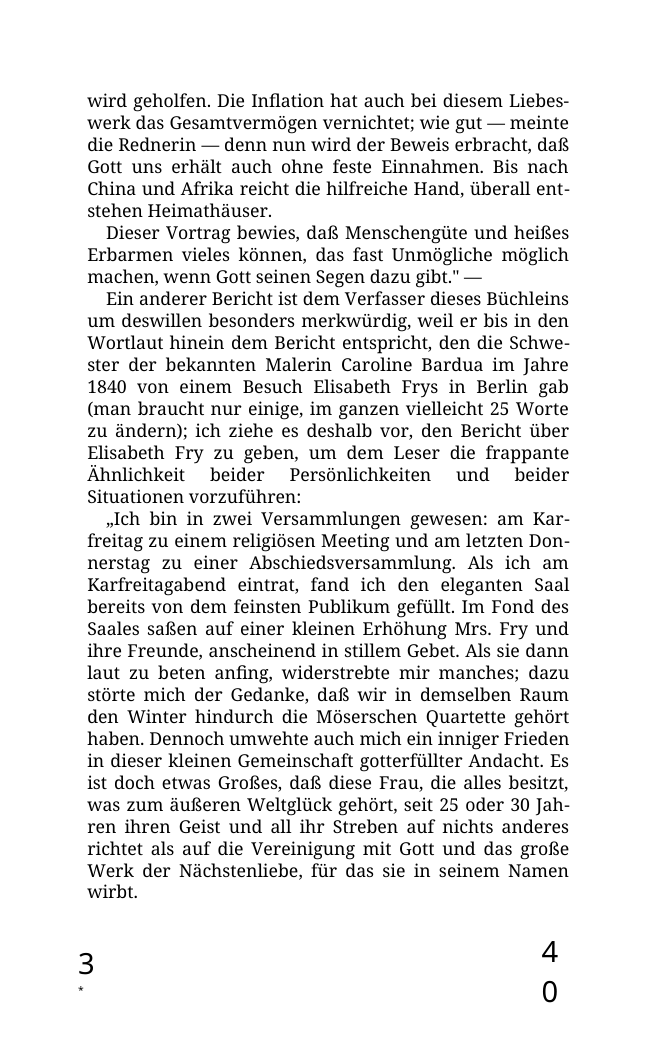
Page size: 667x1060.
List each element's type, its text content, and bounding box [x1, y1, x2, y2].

text Dieser Vortrag bewies, daß Menschengüte und heißes Erbarmen vieles können, das fast Unmögliche möglich machen, wenn Gott seinen Segen dazu gibt." — [87, 222, 569, 288]
text „Ich bin in zwei Versammlungen gewesen: am Karfreitag zu einem religiösen Meeting und am letzten Donnerstag zu einer Abschiedsversammlung. Als ich am Karfreitagabend eintrat, fand ich den eleganten Saal bereits von dem feinsten Publikum gefüllt. Im Fond des Saales saßen auf einer kleinen Erhöhung Mrs. Fry und ihre Freunde, anscheinend in stillem Gebet. Als sie dann laut zu beten anfing, widerstrebte mir manches; dazu störte mich der Gedanke, daß wir in demselben Raum den Winter hindurch die Möserschen Quartette gehört haben. Dennoch umwehte auch mich ein inniger Frieden in dieser kleinen Gemeinschaft gotterfüllter Andacht. Es ist doch etwas Großes, daß diese Frau, die alles besitzt, was zum äußeren Weltglück gehört, seit 25 oder 30 Jahren ihren Geist und all ihr Streben auf nichts anderes richtet als auf die Vereinigung mit Gott und das große Werk der Nächstenliebe, für das sie in seinem Namen wirbt. [87, 508, 569, 903]
text Ein anderer Bericht ist dem Verfasser dieses Büchleins um deswillen besonders merkwürdig, weil er bis in den Wortlaut hinein dem Bericht entspricht, den die Schwester der bekannten Malerin Caroline Bardua im Jahre 1840 von einem Besuch Elisabeth Frys in Berlin gab (man braucht nur einige, im ganzen vielleicht 25 Worte zu ändern); ich ziehe es deshalb vor, den Bericht über Elisabeth Fry zu geben, um dem Leser die frappante Ähnlichkeit beider Persönlichkeiten und beider Situationen vorzuführen: [87, 288, 569, 508]
text wird geholfen. Die Inflation hat auch bei diesem Liebes- werk das Gesamtvermögen vernichtet; wie gut — meinte die Rednerin — denn nun wird der Beweis erbracht, daß Gott uns erhält auch ohne feste Einnahmen. Bis nach China und Afrika reicht die hilfreiche Hand, überall entstehen Heimathäuser. [87, 90, 569, 222]
